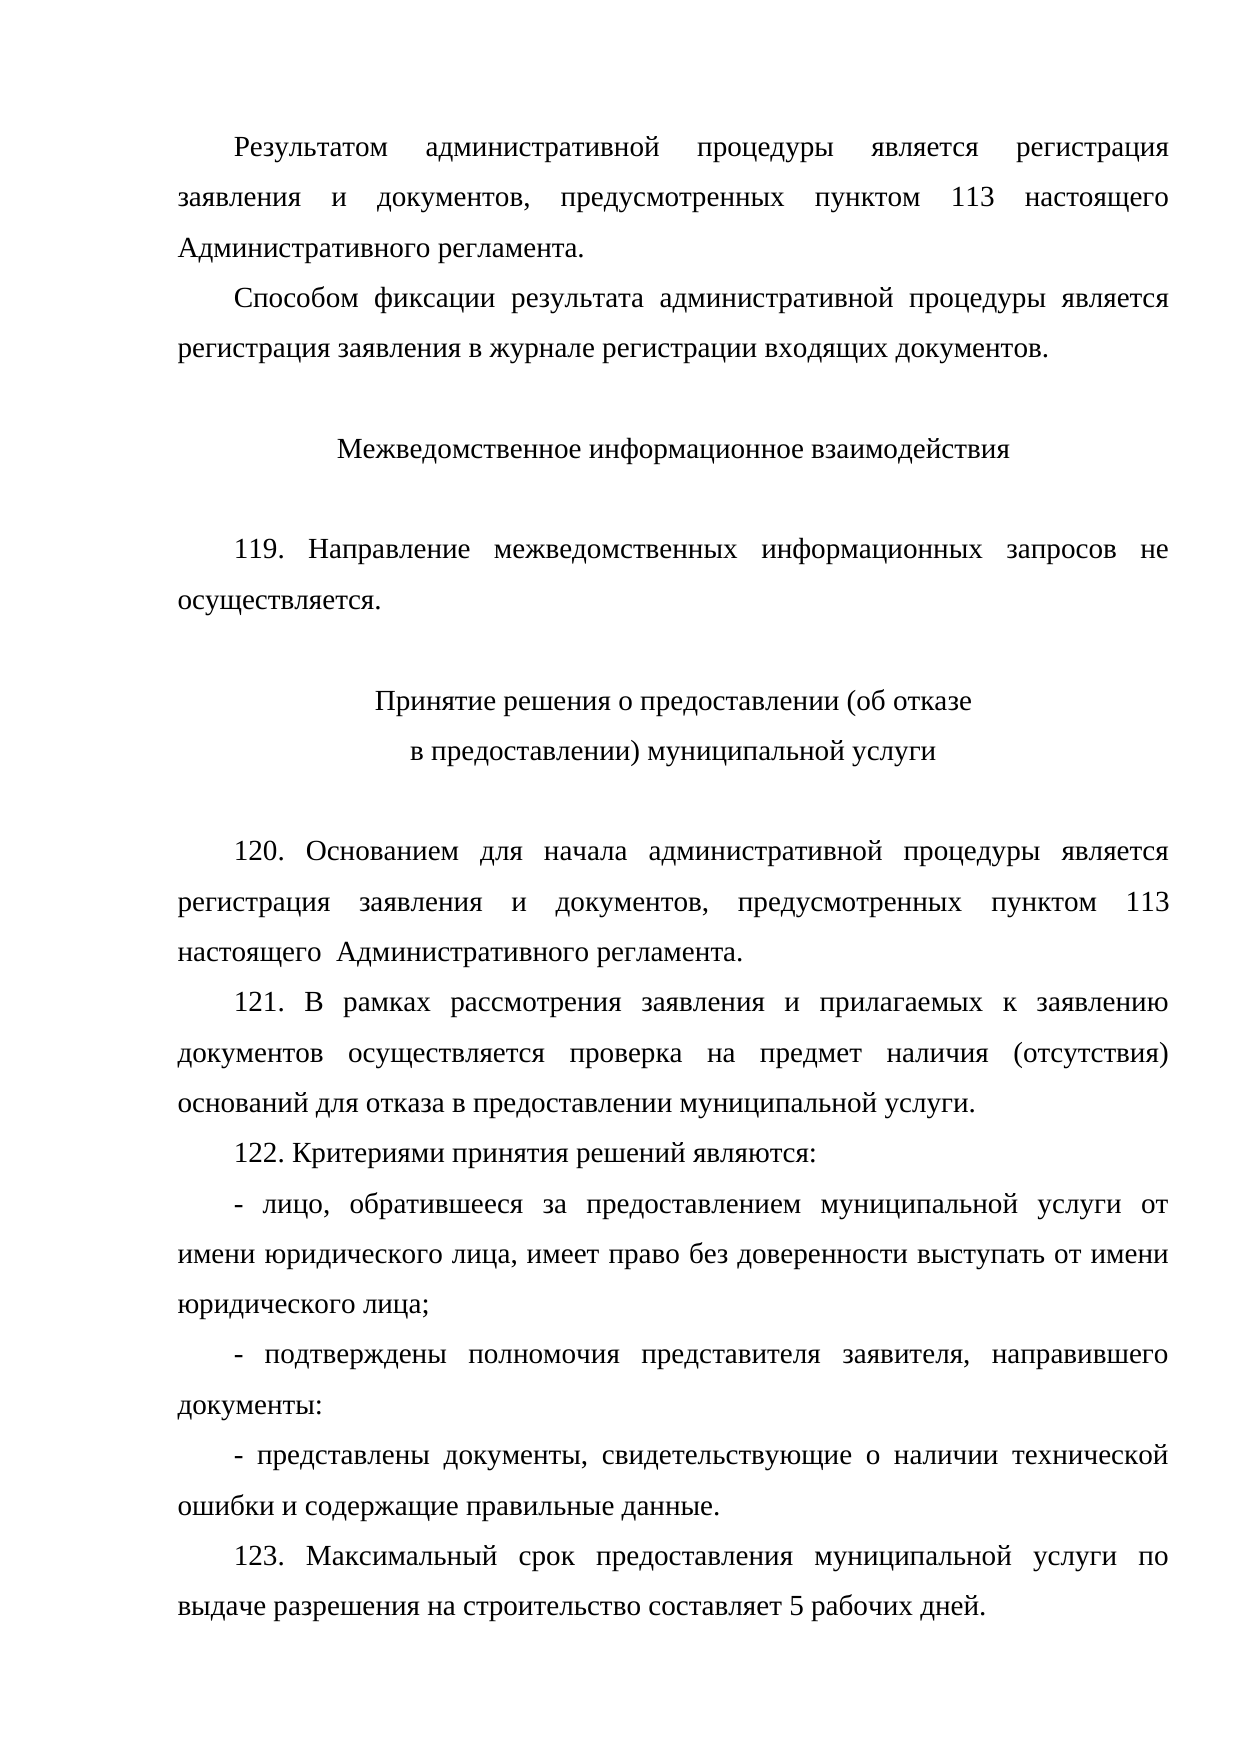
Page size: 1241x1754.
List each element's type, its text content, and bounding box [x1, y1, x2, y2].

text 120. Основанием для начала административной процедуры является регистрация заявления и документов, предусмотренных пунктом 113 настоящего Административного регламента. [177, 833, 1169, 968]
text Результатом административной процедуры является регистрация заявления и документов, предусмотренных пунктом 113 настоящего Административного регламента. [177, 129, 1169, 263]
text Способом фиксации результата административной процедуры является регистрация заявления в журнале регистрации входящих документов. [177, 280, 1169, 364]
text 119. Направление межведомственных информационных запросов не осуществляется. [177, 532, 1169, 616]
text - лицо, обратившееся за предоставлением муниципальной услуги от имени юридического лица, имеет право без доверенности выступать от имени юридического лица; [177, 1186, 1169, 1320]
title в предоставлении) муниципальной услуги [177, 733, 1169, 766]
text 122. Критериями принятия решений являются: [177, 1135, 1169, 1169]
title Принятие решения о предоставлении (об отказе [177, 683, 1169, 716]
text 121. В рамках рассмотрения заявления и прилагаемых к заявлению документов осуществляется проверка на предмет наличия (отсутствия) оснований для отказа в предоставлении муниципальной услуги. [177, 984, 1169, 1119]
text - представлены документы, свидетельствующие о наличии технической ошибки и содержащие правильные данные. [177, 1437, 1169, 1521]
text - подтверждены полномочия представителя заявителя, направившего документы: [177, 1337, 1169, 1421]
text 123. Максимальный срок предоставления муниципальной услуги по выдаче разрешения на строительство составляет 5 рабочих дней. [177, 1538, 1169, 1622]
title Межведомственное информационное взаимодействия [177, 431, 1169, 464]
